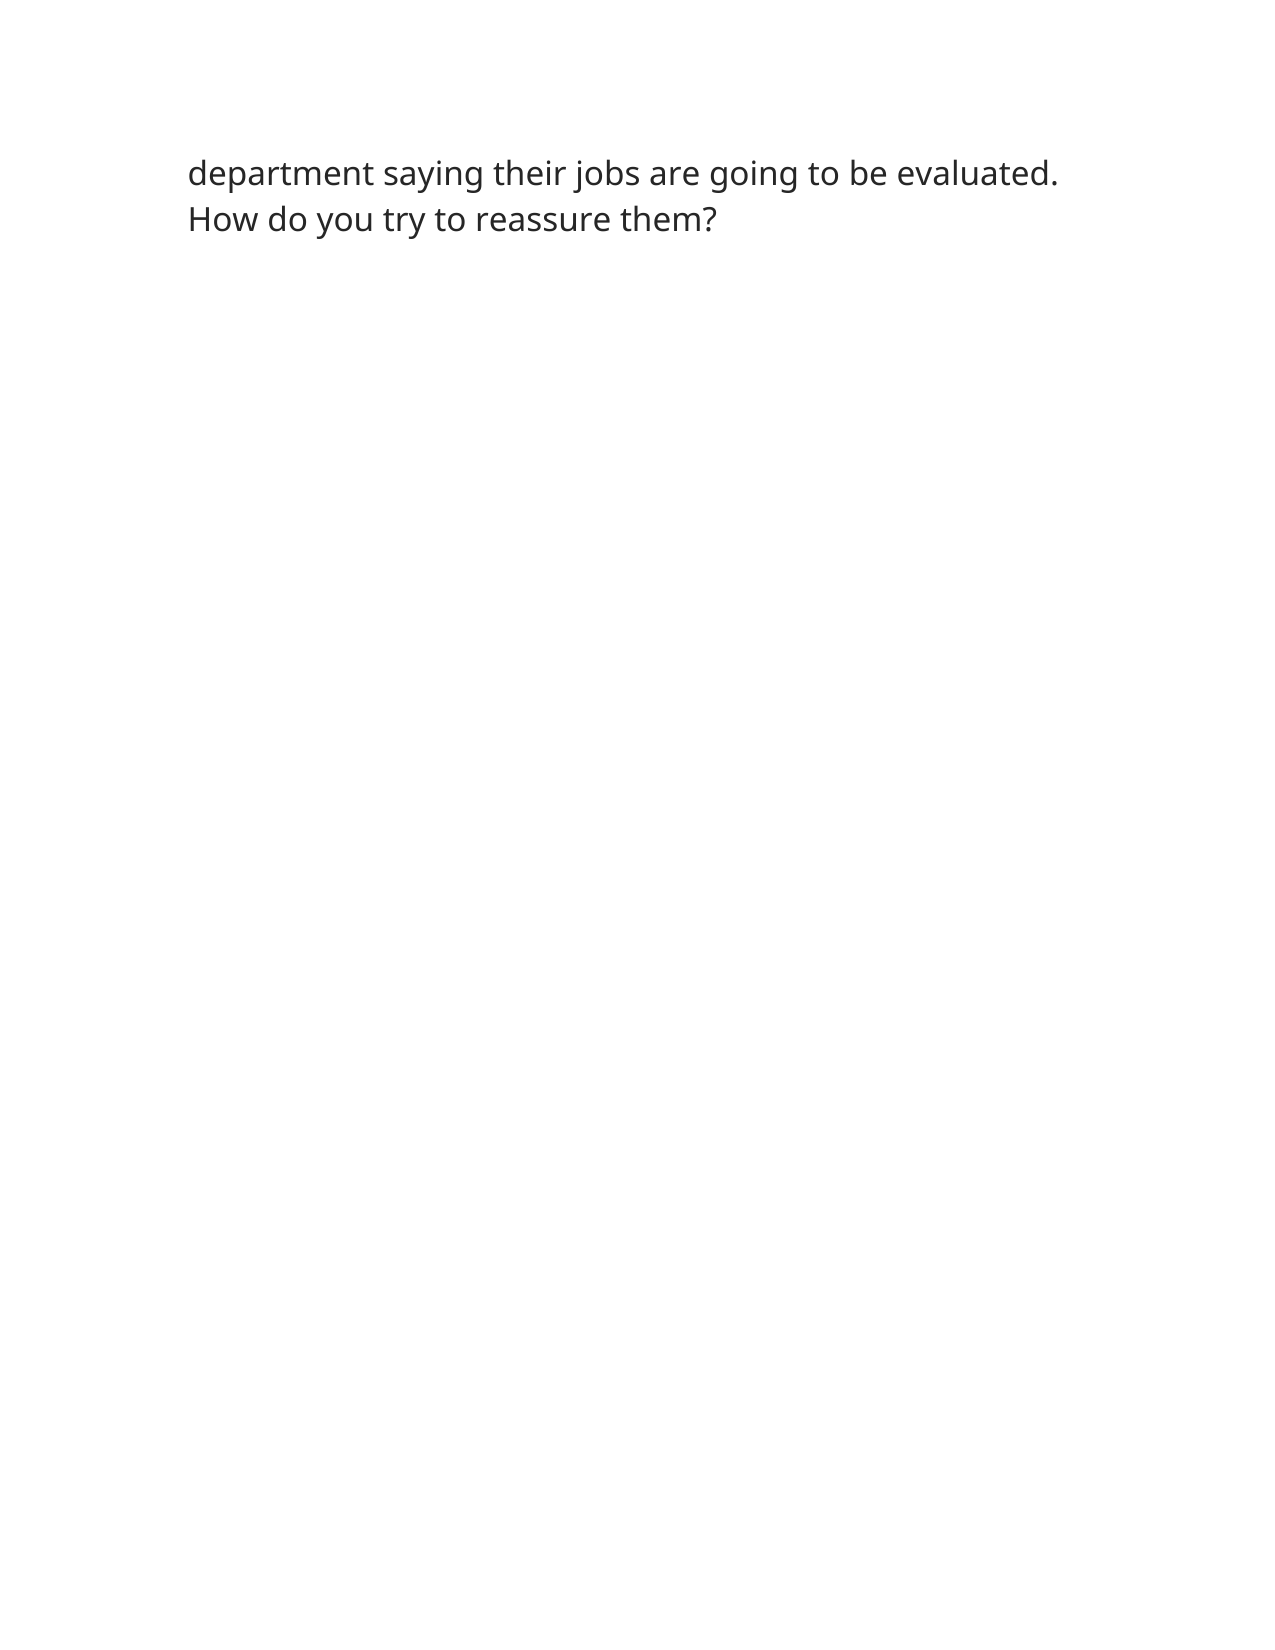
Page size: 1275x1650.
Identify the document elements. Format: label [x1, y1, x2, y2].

text [187, 150, 1087, 241]
